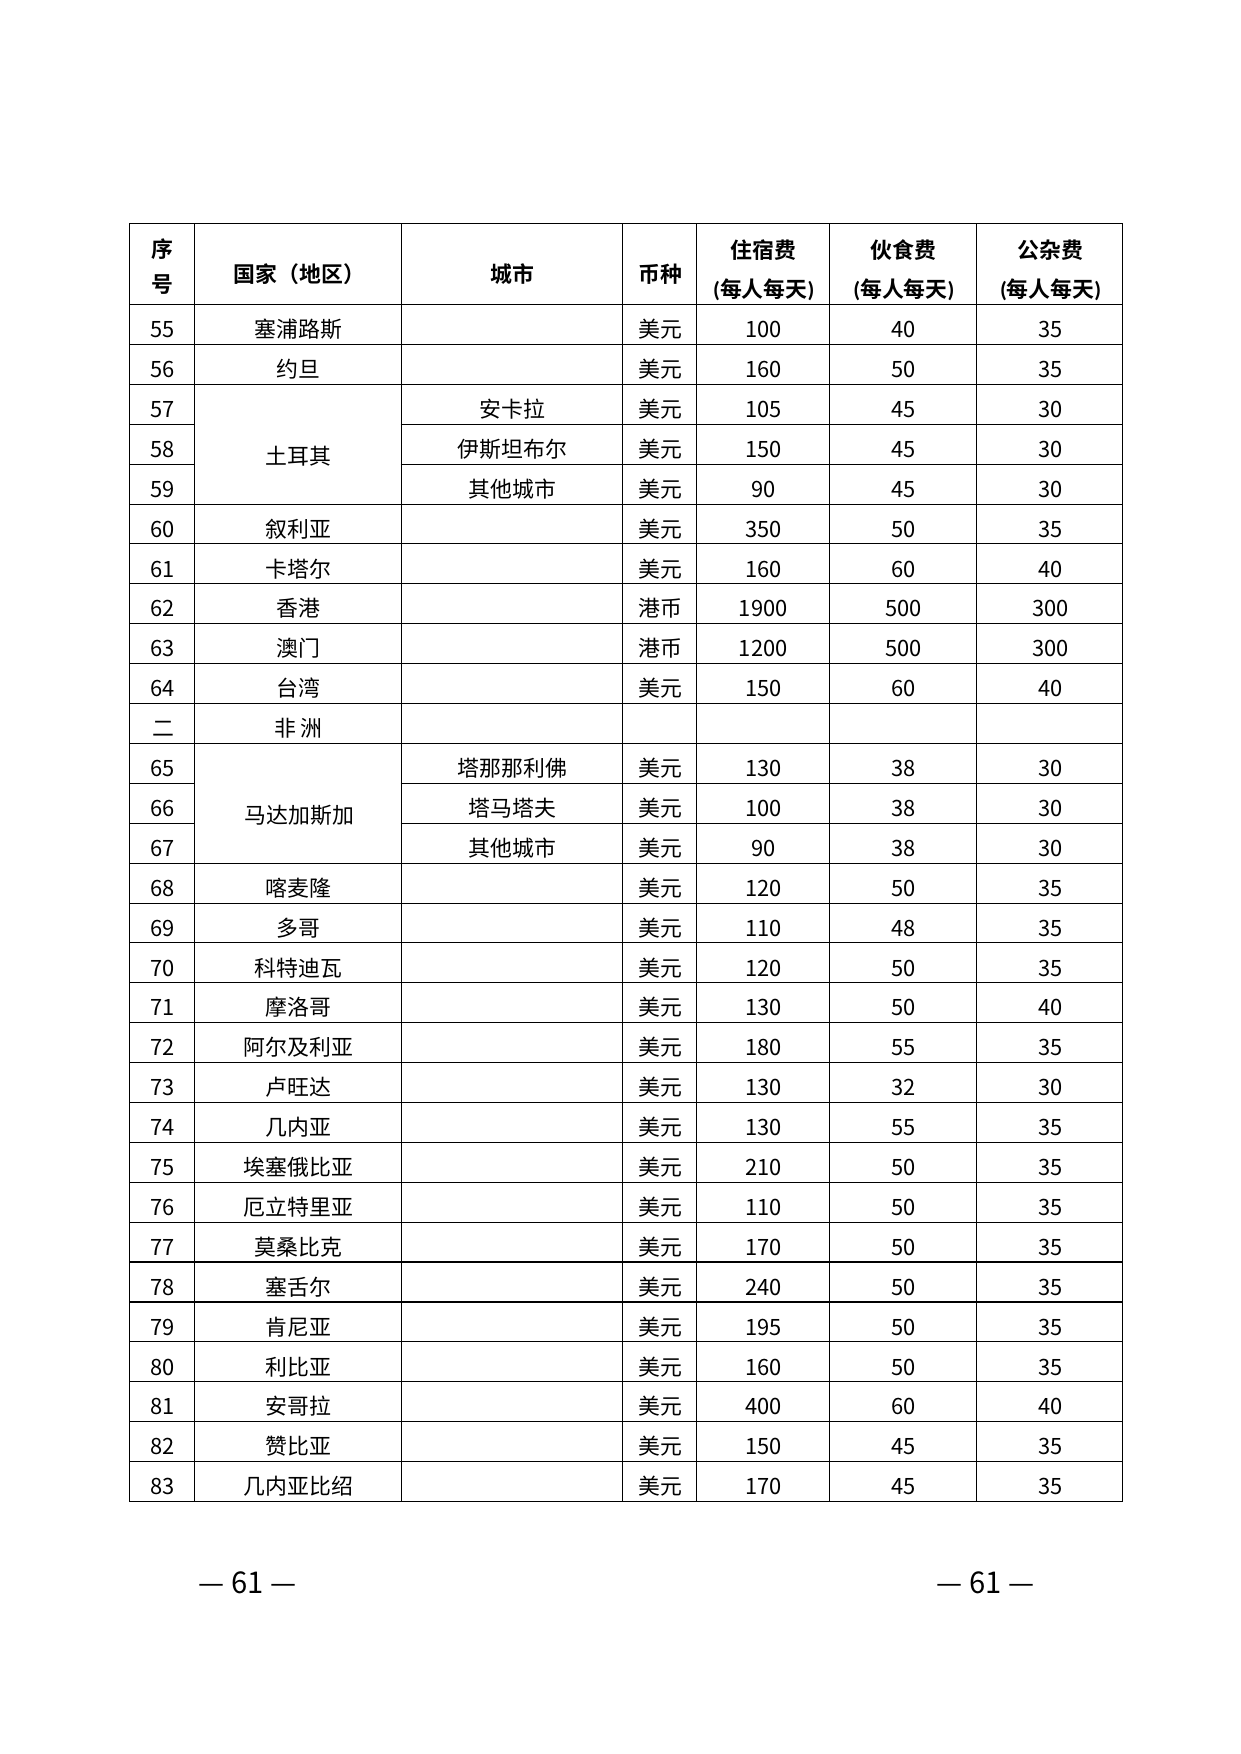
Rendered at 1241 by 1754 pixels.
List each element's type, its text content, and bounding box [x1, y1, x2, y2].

table_cell 30 [977, 1063, 1122, 1102]
table_cell 120 [697, 943, 829, 982]
table_cell [402, 904, 622, 942]
table_cell 55 [830, 1103, 976, 1142]
table_cell [402, 664, 622, 703]
table_cell 美元 [623, 664, 696, 703]
table_cell 100 [697, 784, 829, 823]
table_cell 32 [830, 1063, 976, 1102]
table_cell 几内亚比绍 [195, 1462, 401, 1501]
table_cell 港币 [623, 624, 696, 663]
table_cell 45 [830, 465, 976, 503]
table_cell 35 [977, 1103, 1122, 1142]
table_cell 塔马塔夫 [402, 784, 622, 823]
table_cell 150 [697, 664, 829, 703]
table_cell 美元 [623, 305, 696, 344]
table_cell [402, 584, 622, 623]
table_cell [402, 624, 622, 663]
table_cell 60 [830, 1382, 976, 1421]
table_cell 50 [830, 1303, 976, 1341]
table_cell 埃塞俄比亚 [195, 1143, 401, 1182]
table_cell 35 [977, 1303, 1122, 1341]
table_cell (每人每天) [830, 266, 976, 304]
table_cell 美元 [623, 1342, 696, 1381]
table_cell 美元 [623, 505, 696, 543]
table_cell 美元 [623, 824, 696, 862]
table_cell 170 [697, 1223, 829, 1261]
table_cell 伊斯坦布尔 [402, 425, 622, 463]
table_cell 安哥拉 [195, 1382, 401, 1421]
table_cell 塔那那利佛 [402, 744, 622, 783]
table_cell 喀麦隆 [195, 864, 401, 902]
table_cell 120 [697, 864, 829, 902]
table_cell 约旦 [195, 345, 401, 384]
table_cell 150 [697, 425, 829, 463]
table_cell 110 [697, 904, 829, 942]
table_cell 48 [830, 904, 976, 942]
table_cell [402, 1382, 622, 1421]
table_cell 非 洲 [195, 704, 401, 743]
table_cell 210 [697, 1143, 829, 1182]
table_cell 美元 [623, 1143, 696, 1182]
table_cell 45 [830, 425, 976, 463]
table_cell 美元 [623, 1223, 696, 1261]
table_header 伙食费 [830, 224, 976, 266]
table_cell 68 [130, 864, 194, 902]
table_cell 卡塔尔 [195, 544, 401, 583]
table_cell 美元 [623, 904, 696, 942]
table_cell 35 [977, 1183, 1122, 1222]
table_cell 50 [830, 345, 976, 384]
table_cell 美元 [623, 425, 696, 463]
table_cell 130 [697, 983, 829, 1022]
table_cell [402, 1223, 622, 1261]
table_cell 170 [697, 1462, 829, 1501]
table_cell 肯尼亚 [195, 1303, 401, 1341]
table_cell [402, 1103, 622, 1142]
table_cell 多哥 [195, 904, 401, 942]
table_cell 65 [130, 744, 194, 783]
table_cell 63 [130, 624, 194, 663]
table_header 币种 [623, 224, 696, 304]
table_cell 美元 [623, 385, 696, 424]
table_cell 300 [977, 624, 1122, 663]
table_cell 35 [977, 305, 1122, 344]
table_cell 78 [130, 1263, 194, 1301]
table_cell 30 [977, 425, 1122, 463]
table_cell 50 [830, 983, 976, 1022]
table_header 国家（地区） [195, 224, 401, 304]
table_cell 美元 [623, 544, 696, 583]
table_cell 130 [697, 1103, 829, 1142]
table_cell 美元 [623, 465, 696, 503]
table_cell [402, 983, 622, 1022]
table_cell 卢旺达 [195, 1063, 401, 1102]
table_cell 其他城市 [402, 465, 622, 503]
table_cell [830, 704, 976, 743]
table_cell 58 [130, 425, 194, 463]
table_cell 83 [130, 1462, 194, 1501]
table_cell 110 [697, 1183, 829, 1222]
table_cell 45 [830, 1462, 976, 1501]
table_cell 350 [697, 505, 829, 543]
table_cell 1900 [697, 584, 829, 623]
table_cell 69 [130, 904, 194, 942]
table_cell 40 [830, 305, 976, 344]
table_cell 59 [130, 465, 194, 503]
table_cell 美元 [623, 1303, 696, 1341]
table_cell 76 [130, 1183, 194, 1222]
table_cell 55 [130, 305, 194, 344]
table_cell 35 [977, 1462, 1122, 1501]
table_cell [402, 1063, 622, 1102]
table_cell 50 [830, 1223, 976, 1261]
table_cell 美元 [623, 1103, 696, 1142]
table_cell 35 [977, 505, 1122, 543]
table_cell [402, 1342, 622, 1381]
table_cell 38 [830, 744, 976, 783]
table_cell 45 [830, 385, 976, 424]
table_cell 61 [130, 544, 194, 583]
table_cell 35 [977, 345, 1122, 384]
table_cell 500 [830, 584, 976, 623]
table_cell 160 [697, 345, 829, 384]
table_cell [402, 544, 622, 583]
table_cell 160 [697, 544, 829, 583]
table_cell 74 [130, 1103, 194, 1142]
table_cell 香港 [195, 584, 401, 623]
table_cell 美元 [623, 1382, 696, 1421]
table_cell (每人每天) [697, 266, 829, 304]
table_cell 45 [830, 1422, 976, 1461]
table_cell 90 [697, 465, 829, 503]
table_cell 30 [977, 465, 1122, 503]
table_cell 几内亚 [195, 1103, 401, 1142]
table_cell 60 [830, 664, 976, 703]
table_cell 180 [697, 1023, 829, 1062]
table_cell [402, 305, 622, 344]
table_cell 摩洛哥 [195, 983, 401, 1022]
table_cell [402, 1303, 622, 1341]
table_cell 塞浦路斯 [195, 305, 401, 344]
table_cell [623, 704, 696, 743]
table_cell 35 [977, 1023, 1122, 1062]
table_cell [697, 704, 829, 743]
table_cell 105 [697, 385, 829, 424]
table_cell 35 [977, 1143, 1122, 1182]
table_cell [402, 1143, 622, 1182]
table_cell 60 [830, 544, 976, 583]
table_cell 叙利亚 [195, 505, 401, 543]
table_cell 240 [697, 1263, 829, 1301]
table_cell 90 [697, 824, 829, 862]
table_cell (每人每天) [977, 266, 1122, 304]
table_cell 厄立特里亚 [195, 1183, 401, 1222]
table_cell [402, 505, 622, 543]
table_cell 塞舌尔 [195, 1263, 401, 1301]
table_cell 其他城市 [402, 824, 622, 862]
table_cell 60 [130, 505, 194, 543]
table_cell 澳门 [195, 624, 401, 663]
table_cell 美元 [623, 744, 696, 783]
table_cell 38 [830, 824, 976, 862]
table_cell 70 [130, 943, 194, 982]
table_cell 安卡拉 [402, 385, 622, 424]
table_cell 台湾 [195, 664, 401, 703]
table_cell [402, 1422, 622, 1461]
table_cell 40 [977, 544, 1122, 583]
table_cell 美元 [623, 1023, 696, 1062]
table_cell 35 [977, 864, 1122, 902]
table_cell 81 [130, 1382, 194, 1421]
table_cell 50 [830, 943, 976, 982]
table_cell 400 [697, 1382, 829, 1421]
table_cell 莫桑比克 [195, 1223, 401, 1261]
table_cell [402, 1462, 622, 1501]
table_header 住宿费 [697, 224, 829, 266]
table_cell 50 [830, 1183, 976, 1222]
table_cell 美元 [623, 1462, 696, 1501]
table_cell 38 [830, 784, 976, 823]
table_cell 80 [130, 1342, 194, 1381]
table_cell 75 [130, 1143, 194, 1182]
table_cell [402, 943, 622, 982]
table_cell 73 [130, 1063, 194, 1102]
table_cell 35 [977, 943, 1122, 982]
table_cell 50 [830, 1342, 976, 1381]
table_cell 62 [130, 584, 194, 623]
table_cell 40 [977, 664, 1122, 703]
table_cell 55 [830, 1023, 976, 1062]
table_cell 300 [977, 584, 1122, 623]
table_cell 土耳其 [195, 385, 401, 503]
table_cell 利比亚 [195, 1342, 401, 1381]
table_cell 82 [130, 1422, 194, 1461]
table_cell 50 [830, 864, 976, 902]
table_cell 30 [977, 744, 1122, 783]
table_cell 美元 [623, 1263, 696, 1301]
table_cell 130 [697, 744, 829, 783]
table_cell 阿尔及利亚 [195, 1023, 401, 1062]
table_cell 美元 [623, 345, 696, 384]
table_cell 美元 [623, 784, 696, 823]
table_cell 35 [977, 904, 1122, 942]
table_cell 港币 [623, 584, 696, 623]
table_cell 30 [977, 824, 1122, 862]
table_cell [402, 1183, 622, 1222]
table_cell 美元 [623, 864, 696, 902]
table_cell 30 [977, 385, 1122, 424]
table_cell 30 [977, 784, 1122, 823]
table_cell 64 [130, 664, 194, 703]
table_cell 56 [130, 345, 194, 384]
table_cell 35 [977, 1223, 1122, 1261]
table_cell 66 [130, 784, 194, 823]
table_cell 79 [130, 1303, 194, 1341]
table_cell [402, 1263, 622, 1301]
table_header 城市 [402, 224, 622, 304]
table_cell 195 [697, 1303, 829, 1341]
table_cell 赞比亚 [195, 1422, 401, 1461]
table_header 序号 [130, 224, 194, 304]
table_cell 美元 [623, 1063, 696, 1102]
table_cell 35 [977, 1422, 1122, 1461]
table_header 公杂费 [977, 224, 1122, 266]
table_cell [977, 704, 1122, 743]
table_cell 77 [130, 1223, 194, 1261]
table_cell 500 [830, 624, 976, 663]
table_cell 71 [130, 983, 194, 1022]
table_cell 50 [830, 1143, 976, 1182]
table_cell 40 [977, 1382, 1122, 1421]
table_cell 100 [697, 305, 829, 344]
table_cell 67 [130, 824, 194, 862]
table_cell [402, 345, 622, 384]
table_cell [402, 1023, 622, 1062]
table_cell 72 [130, 1023, 194, 1062]
table_cell 50 [830, 1263, 976, 1301]
table_cell 二 [130, 704, 194, 743]
table_cell 美元 [623, 943, 696, 982]
table_cell [402, 704, 622, 743]
table_cell 美元 [623, 1183, 696, 1222]
table_cell 美元 [623, 1422, 696, 1461]
table_cell 1200 [697, 624, 829, 663]
table_cell 150 [697, 1422, 829, 1461]
table_cell 160 [697, 1342, 829, 1381]
table_cell 130 [697, 1063, 829, 1102]
table_cell 57 [130, 385, 194, 424]
table_cell 美元 [623, 983, 696, 1022]
table_cell 40 [977, 983, 1122, 1022]
table_cell 35 [977, 1342, 1122, 1381]
table_cell [402, 864, 622, 902]
table_cell 50 [830, 505, 976, 543]
table_cell 35 [977, 1263, 1122, 1301]
table_cell 马达加斯加 [195, 744, 401, 862]
table_cell 科特迪瓦 [195, 943, 401, 982]
